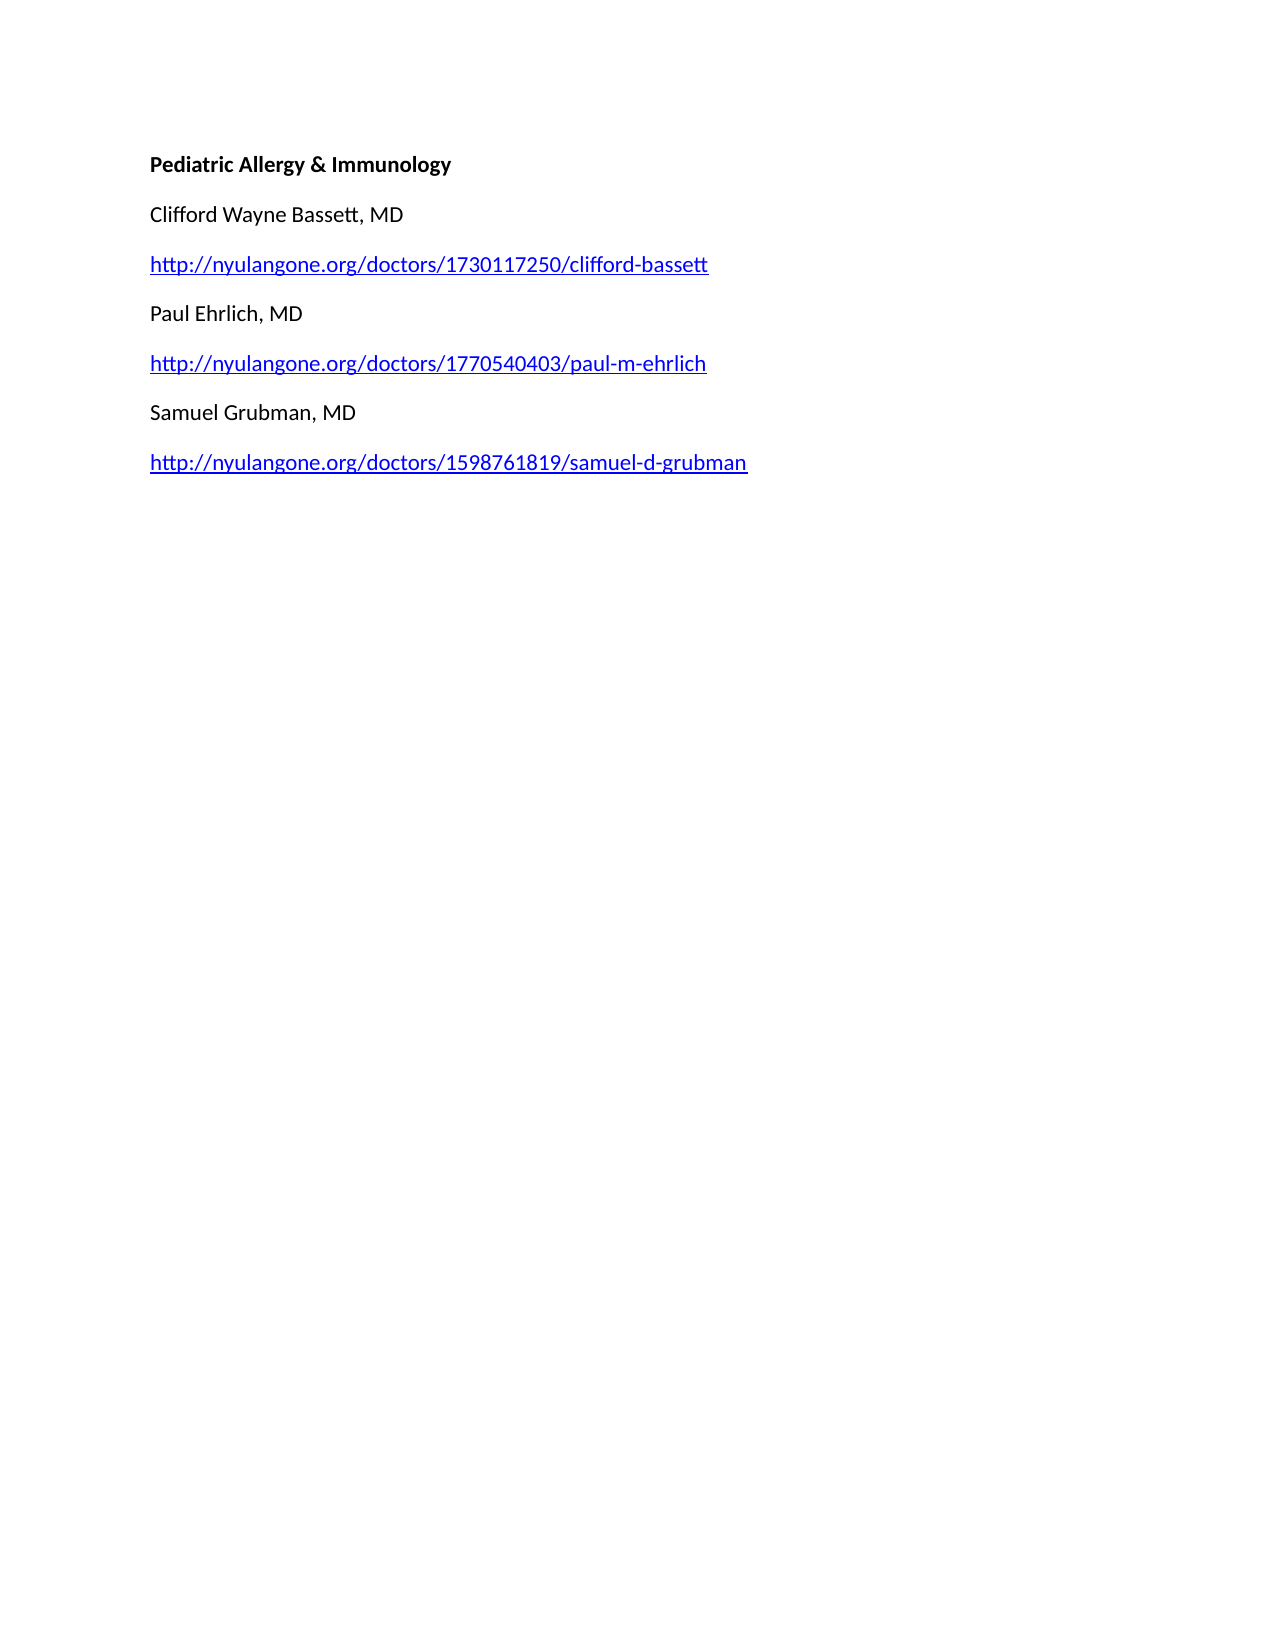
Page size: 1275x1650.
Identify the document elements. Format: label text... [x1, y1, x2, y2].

text Pediatric Allergy & Immunology [150, 150, 1125, 179]
text Paul Ehrlich, MD [150, 299, 1125, 327]
text Samuel Grubman, MD [150, 398, 1125, 427]
text http://nyulangone.org/doctors/1730117250/clifford-bassett [150, 249, 1125, 278]
text http://nyulangone.org/doctors/1598761819/samuel-d-grubman [150, 447, 1125, 476]
text http://nyulangone.org/doctors/1770540403/paul-m-ehrlich [150, 348, 1125, 377]
text Clifford Wayne Bassett, MD [150, 199, 1125, 228]
